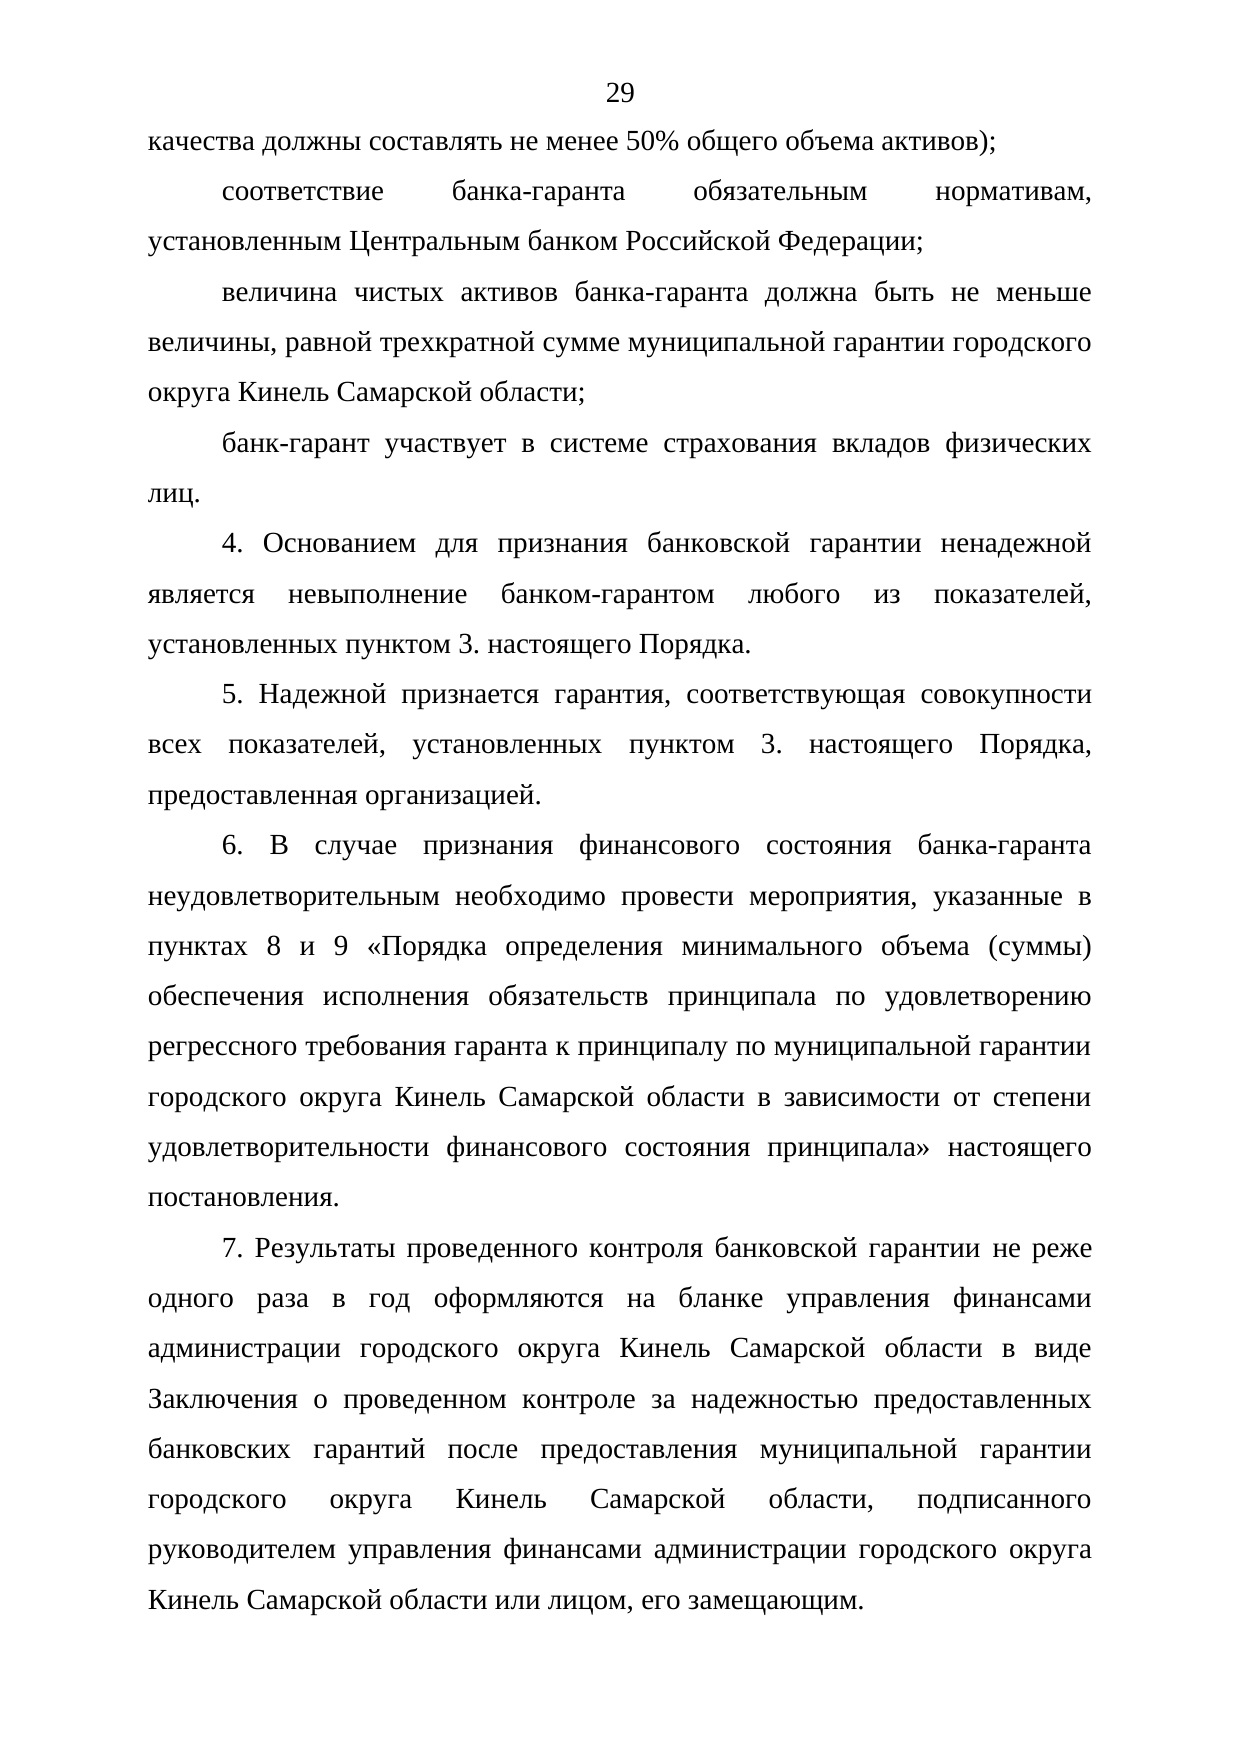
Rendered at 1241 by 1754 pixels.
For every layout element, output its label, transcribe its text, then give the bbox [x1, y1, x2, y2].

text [148, 123, 1092, 156]
text 6. В случае признания финансового состояния банка-гаранта неудовлетворительным необходимо провести мероприятия, указанные в пунктах 8 и 9 «Порядка определения минимального объема (суммы) обеспечения исполнения обязательств принципала по удовлетворению регрессного требования гаранта к принципалу по муниципальной гарантии городского округа Кинель Самарской области в зависимости от степени удовлетворительности финансового состояния принципала» настоящего постановления. [148, 827, 1092, 1213]
text 4. Основанием для признания банковской гарантии ненадежной является невыполнение банком-гарантом любого из показателей, установленных пунктом 3. настоящего Порядка. [148, 525, 1092, 659]
text величина чистых активов банка-гаранта должна быть не меньше величины, равной трехкратной сумме муниципальной гарантии городского округа Кинель Самарской области; [148, 274, 1092, 408]
text 7. Результаты проведенного контроля банковской гарантии не реже одного раза в год оформляются на бланке управления финансами администрации городского округа Кинель Самарской области в виде Заключения о проведенном контроле за надежностью предоставленных банковских гарантий после предоставления муниципальной гарантии городского округа Кинель Самарской области, подписанного руководителем управления финансами администрации городского округа Кинель Самарской области или лицом, его замещающим. [148, 1230, 1092, 1616]
text 5. Надежной признается гарантия, соответствующая совокупности всех показателей, установленных пунктом 3. настоящего Порядка, предоставленная организацией. [148, 676, 1092, 811]
text соответствие банка-гаранта обязательным нормативам, установленным Центральным банком Российской Федерации; [148, 173, 1092, 257]
text банк-гарант участвует в системе страхования вкладов физических лиц. [148, 425, 1092, 509]
